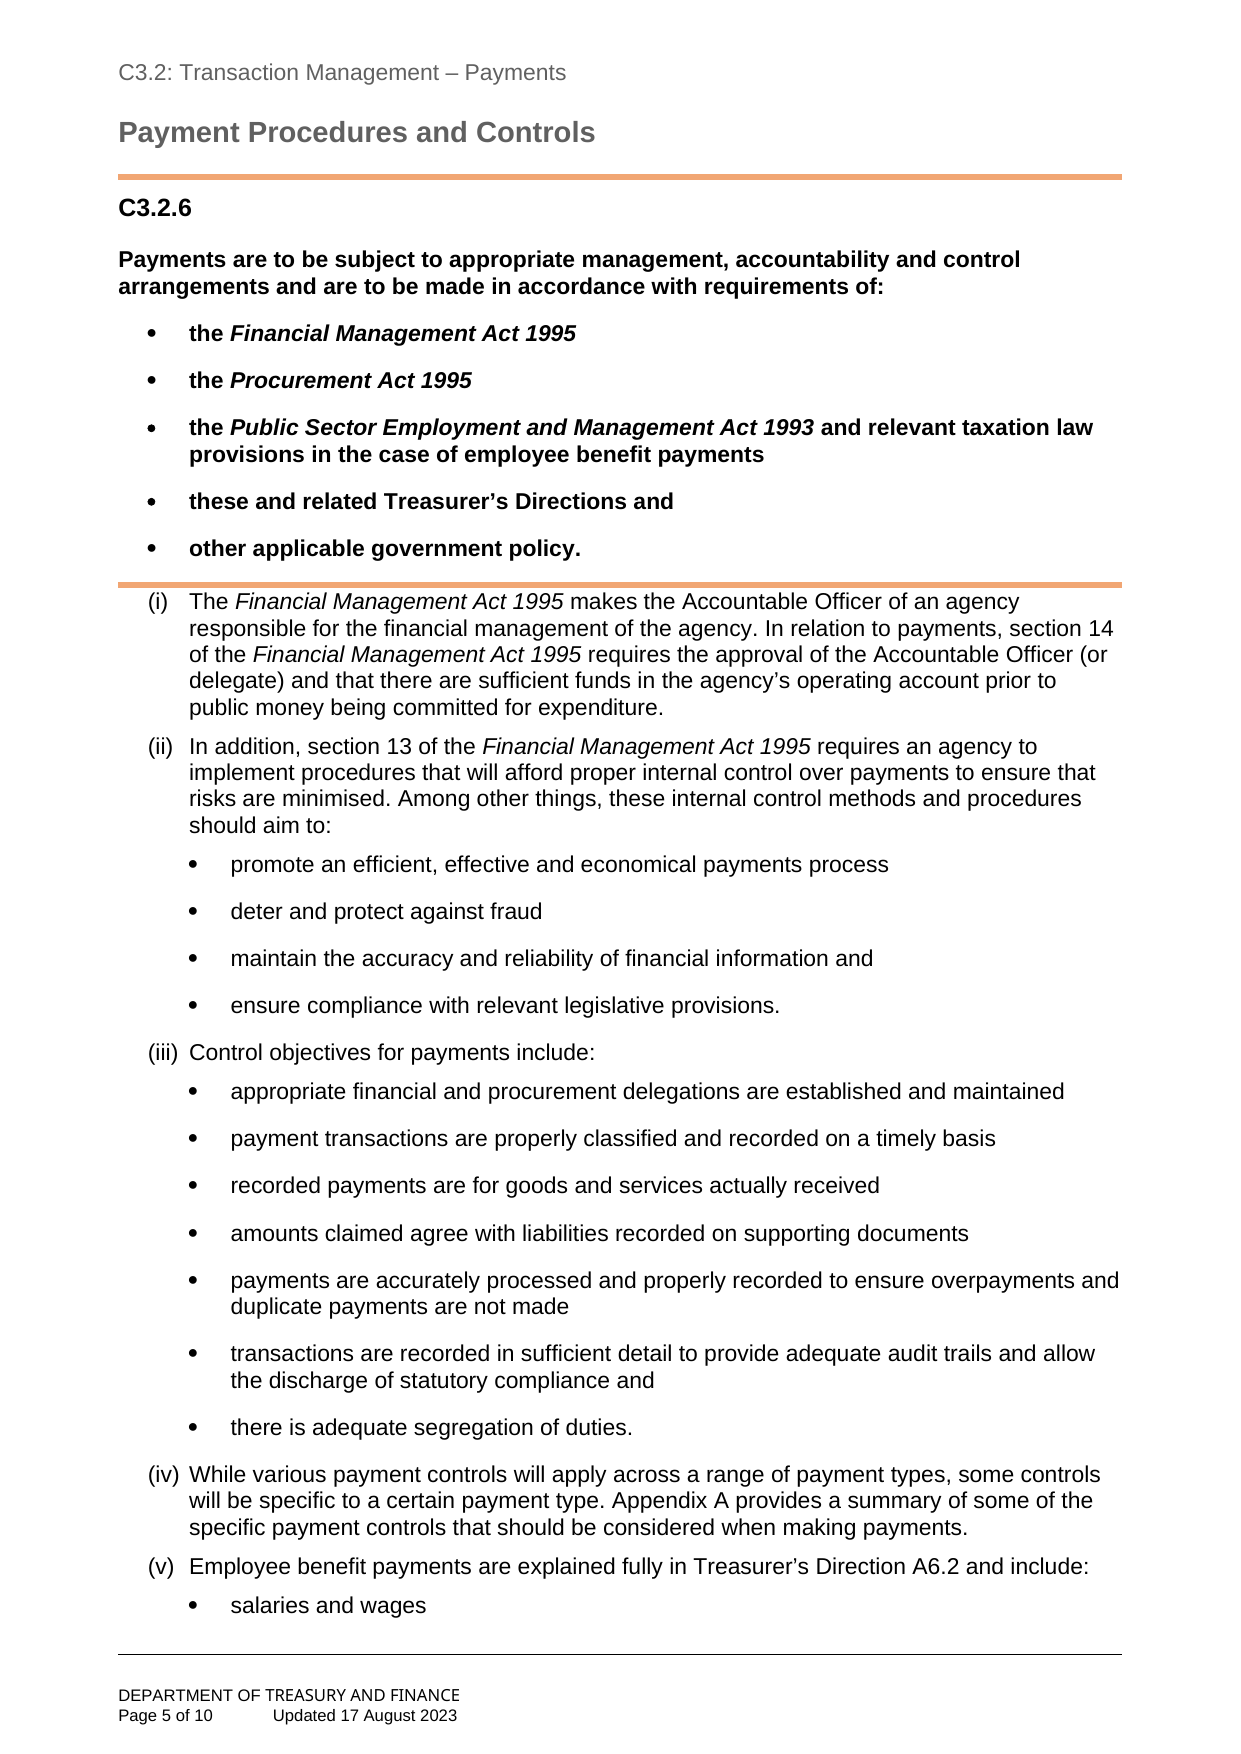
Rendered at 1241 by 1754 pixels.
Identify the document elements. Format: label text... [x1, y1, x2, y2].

list promote an efficient, effective and economical payments process [189, 851, 1122, 877]
list appropriate financial and procurement delegations are established and maintained [189, 1078, 1122, 1104]
list Employee benefit payments are explained fully in Treasurer’s Direction A6.2 and include: [148, 1553, 1122, 1579]
list transactions are recorded in sufficient detail to provide adequate audit trails and allow the discharge of statutory compliance and [189, 1340, 1122, 1393]
list maintain the accuracy and reliability of financial information and [189, 945, 1122, 971]
list The Financial Management Act 1995 makes the Accountable Officer of an agency responsible for the financial management of the agency. In relation to payments, section 14 of the Financial Management Act 1995 requires the approval of the Accountable Officer (or delegate) and that there are sufficient funds in the agency’s operating account prior to public money being committed for expenditure. [148, 588, 1122, 720]
subtitle Payment Procedures and Controls [118, 115, 1122, 149]
list ensure compliance with relevant legislative provisions. [189, 992, 1122, 1018]
list payment transactions are properly classified and recorded on a timely basis [189, 1125, 1122, 1152]
list deter and protect against fraud [189, 898, 1122, 924]
table_header C3.2.6 Payments are to be subject to appropriate management, accountability and control arrangements and are to be made in accordance with requirements of: the Financial Management Act 1995 the Procurement Act 1995 the Public Sector Employment and Management Act 1993 and relevant taxation law provisions in the case of employee benefit payments these and related Treasurer’s Directions and other applicable government policy. [118, 180, 1122, 582]
list While various payment controls will apply across a range of payment types, some controls will be specific to a certain payment type. Appendix A provides a summary of some of the specific payment controls that should be considered when making payments. [148, 1461, 1122, 1540]
list recorded payments are for goods and services actually received [189, 1172, 1122, 1199]
list there is adequate segregation of duties. [189, 1414, 1122, 1440]
list amounts claimed agree with liabilities recorded on supporting documents [189, 1220, 1122, 1246]
list salaries and wages [189, 1592, 1122, 1618]
list payments are accurately processed and properly recorded to ensure overpayments and duplicate payments are not made [189, 1267, 1122, 1319]
list In addition, section 13 of the Financial Management Act 1995 requires an agency to implement procedures that will afford proper internal control over payments to ensure that risks are minimised. Among other things, these internal control methods and procedures should aim to: [148, 733, 1122, 838]
list Control objectives for payments include: [148, 1039, 1122, 1066]
